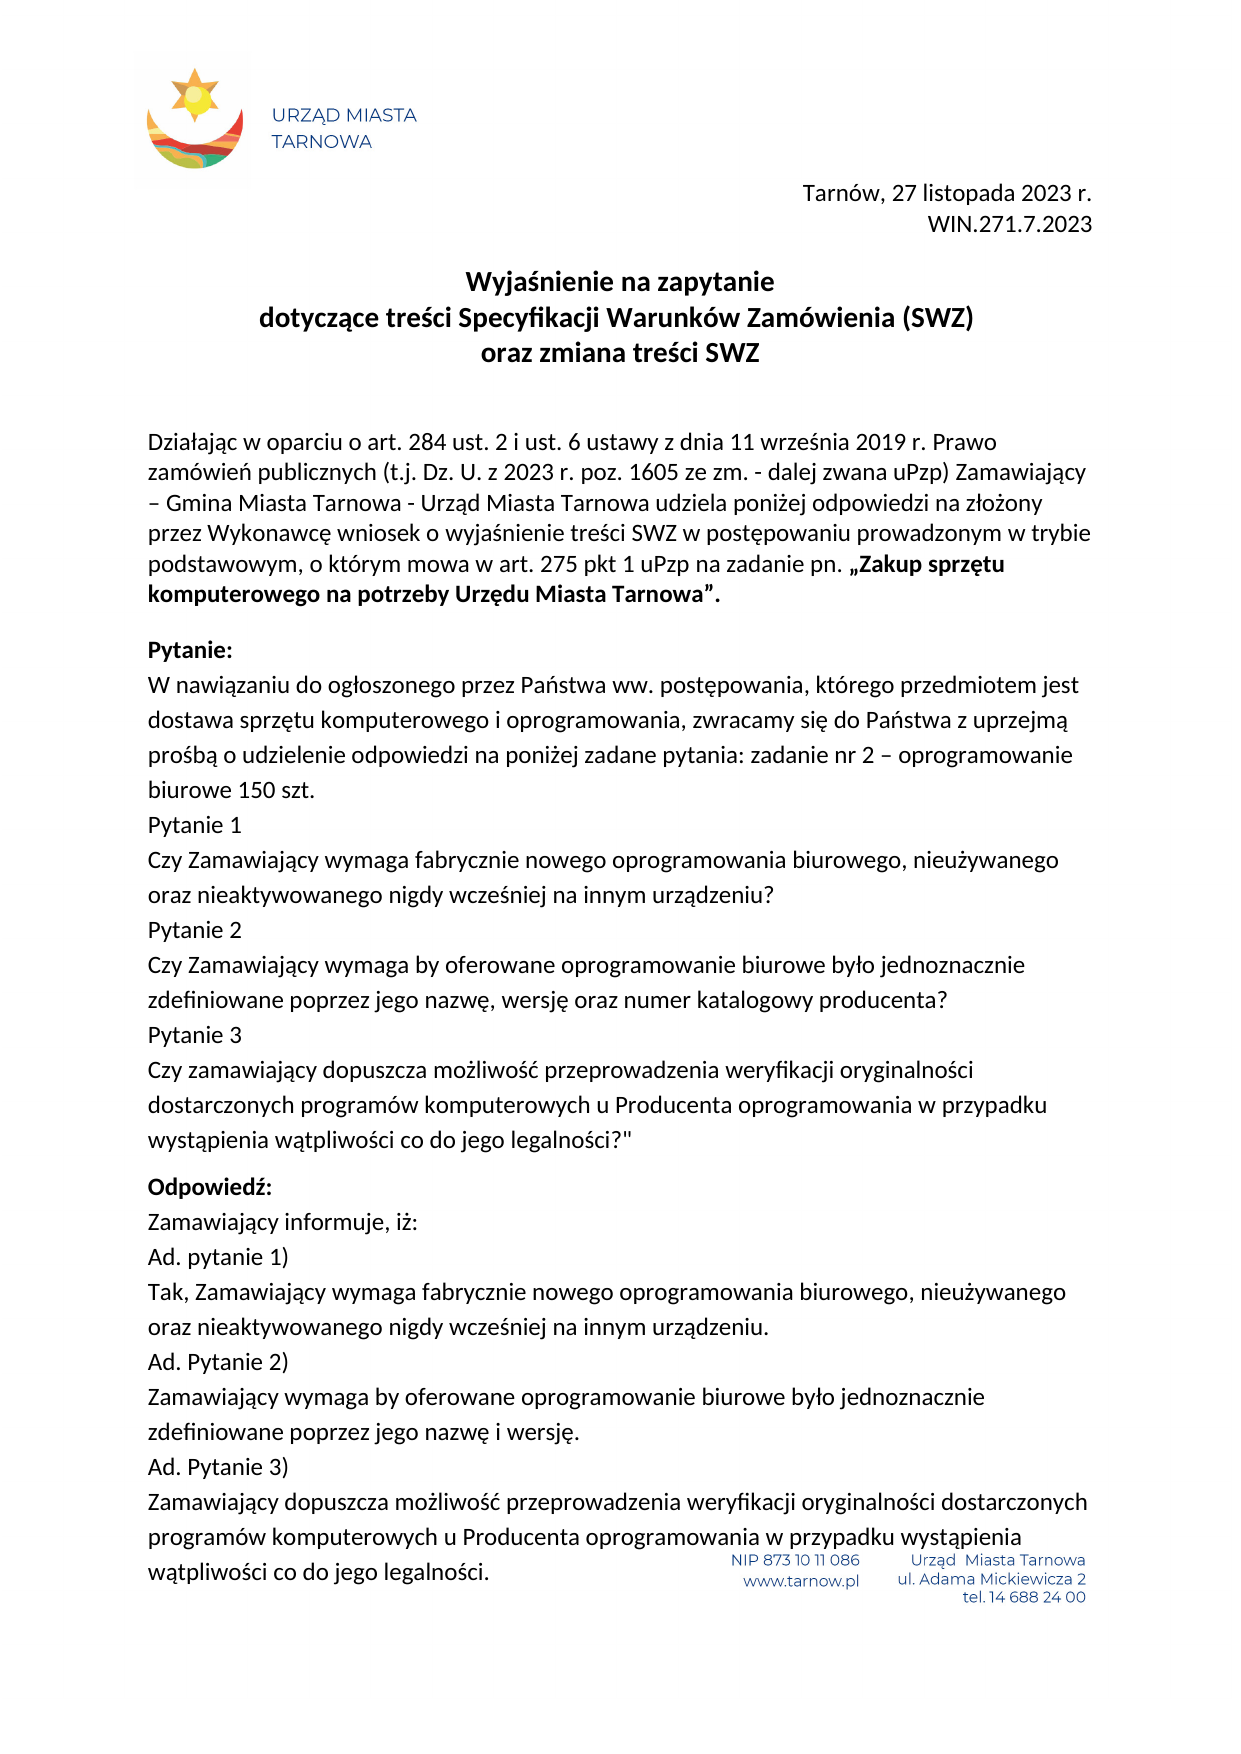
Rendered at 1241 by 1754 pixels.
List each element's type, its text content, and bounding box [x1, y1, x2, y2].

text Czy zamawiający dopuszcza możliwość przeprowadzenia weryfikacji oryginalności dostarczonych programów komputerowych u Producenta oprogramowania w przypadku wystąpienia wątpliwości co do jego legalności?" [148, 1054, 1092, 1154]
text Tak, Zamawiający wymaga fabrycznie nowego oprogramowania biurowego, nieużywanego oraz nieaktywowanego nigdy wcześniej na innym urządzeniu. [148, 1276, 1092, 1342]
text Zamawiający informuje, iż: [148, 1206, 1092, 1237]
text Czy Zamawiający wymaga by oferowane oprogramowanie biurowe było jednoznacznie zdefiniowane poprzez jego nazwę, wersję oraz numer katalogowy producenta? [148, 949, 1092, 1014]
text Wyjaśnienie na zapytanie [148, 263, 1092, 299]
text Pytanie 1 [148, 809, 1092, 839]
text Zamawiający dopuszcza możliwość przeprowadzenia weryfikacji oryginalności dostarczonych programów komputerowych u Producenta oprogramowania w przypadku wystąpienia wątpliwości co do jego legalności. [148, 1486, 1092, 1587]
text Ad. pytanie 1) [148, 1241, 1092, 1272]
text Ad. Pytanie 3) [148, 1451, 1092, 1482]
text Działając w oparciu o art. 284 ust. 2 i ust. 6 ustawy z dnia 11 września 2019 r. Prawo zamówień publicznych (t.j. Dz. U. z 2023 r. poz. 1605 ze zm. - dalej zwana uPzp) Zamawiający – Gmina Miasta Tarnowa - Urząd Miasta Tarnowa udziela poniżej odpowiedzi na złożony przez Wykonawcę wniosek o wyjaśnienie treści SWZ w postępowaniu prowadzonym w trybie podstawowym, o którym mowa w art. 275 pkt 1 uPzp na zadanie pn. „Zakup sprzętu komputerowego na potrzeby Urzędu Miasta Tarnowa”. [148, 395, 1092, 609]
text dotyczące treści Specyfikacji Warunków Zamówienia (SWZ) oraz zmiana treści SWZ [148, 299, 1092, 370]
text Czy Zamawiający wymaga fabrycznie nowego oprogramowania biurowego, nieużywanego oraz nieaktywowanego nigdy wcześniej na innym urządzeniu? [148, 844, 1092, 909]
text W nawiązaniu do ogłoszonego przez Państwa ww. postępowania, którego przedmiotem jest dostawa sprzętu komputerowego i oprogramowania, zwracamy się do Państwa z uprzejmą prośbą o udzielenie odpowiedzi na poniżej zadane pytania: zadanie nr 2 – oprogramowanie biurowe 150 szt. [148, 669, 1092, 804]
text WIN.271.7.2023 [148, 208, 1092, 238]
text Pytanie: [148, 634, 1092, 664]
picture [2, 0, 1232, 1699]
text Odpowiedź: [148, 1171, 1092, 1202]
text Zamawiający wymaga by oferowane oprogramowanie biurowe było jednoznacznie zdefiniowane poprzez jego nazwę i wersję. [148, 1381, 1092, 1447]
text Ad. Pytanie 2) [148, 1346, 1092, 1377]
text Tarnów, 27 listopada 2023 r. [148, 177, 1092, 208]
text Pytanie 2 [148, 914, 1092, 944]
text Pytanie 3 [148, 1019, 1092, 1049]
